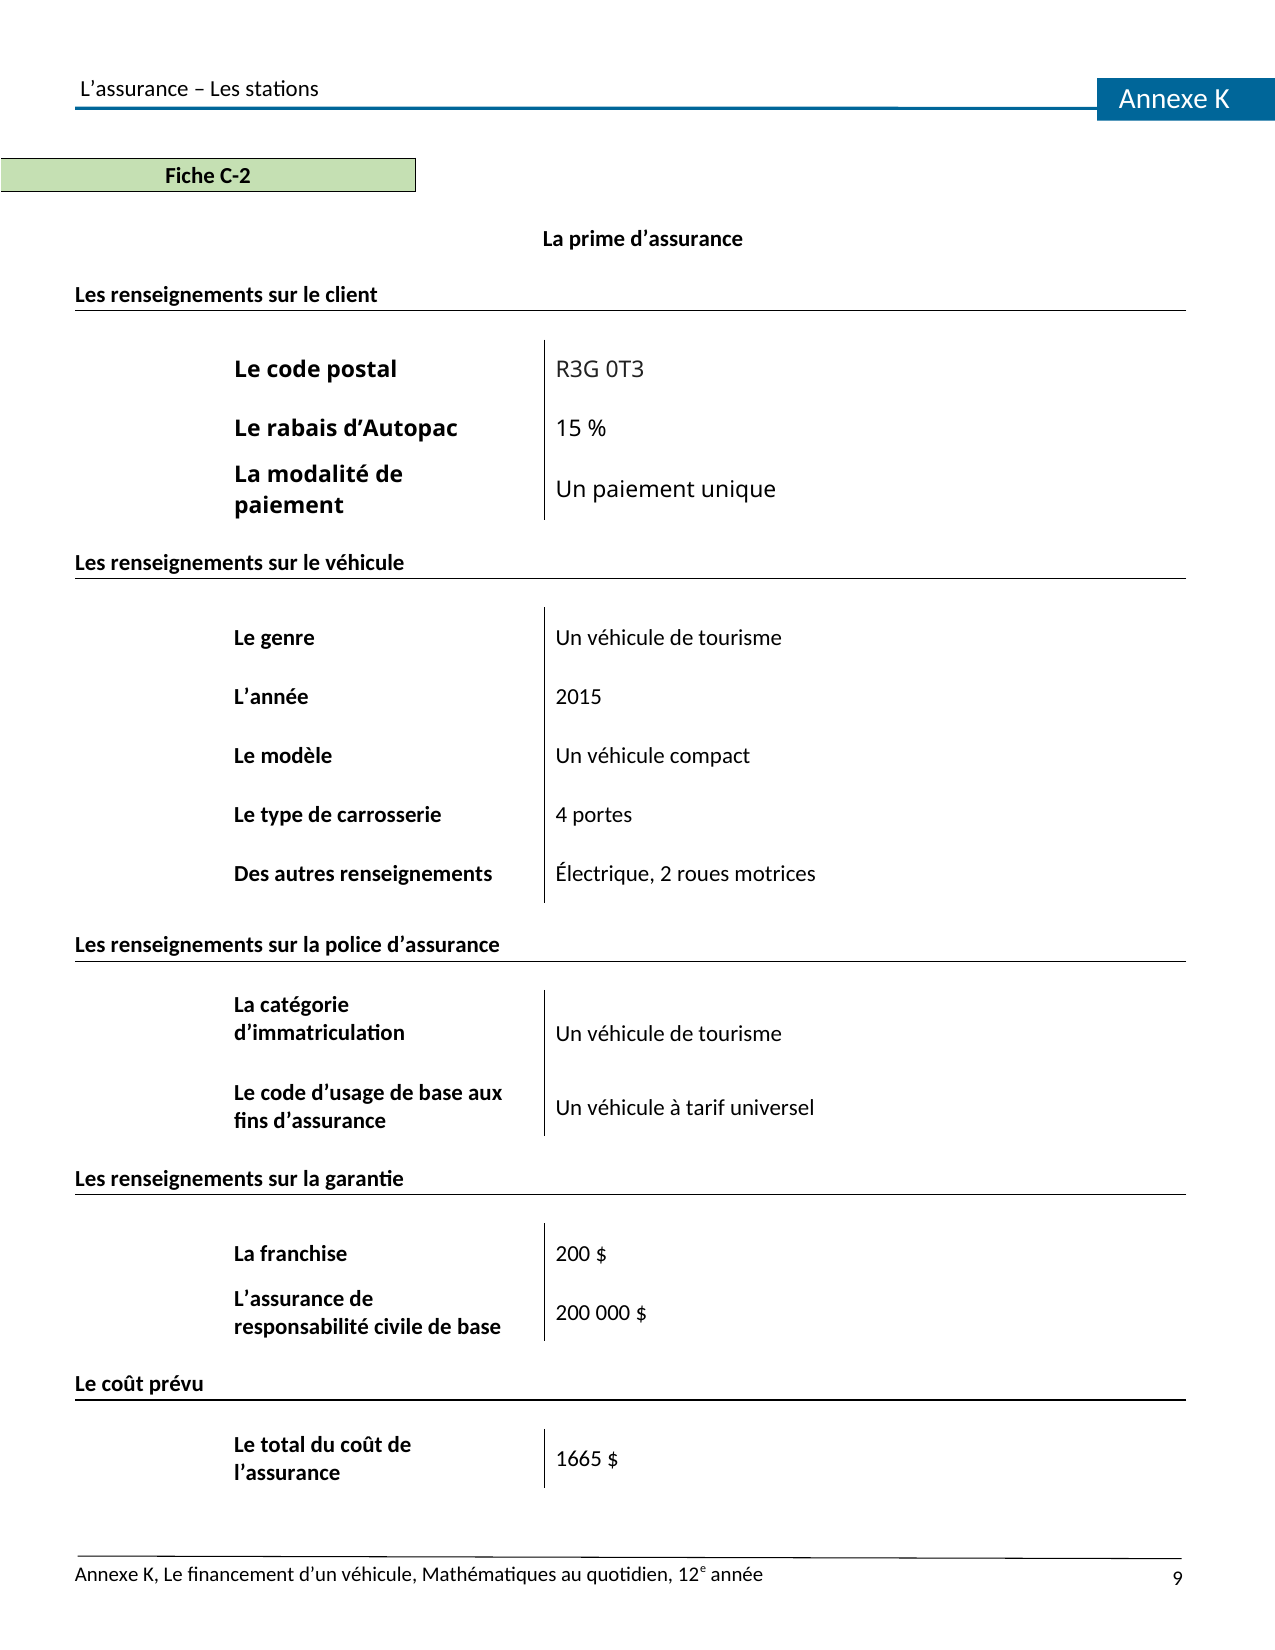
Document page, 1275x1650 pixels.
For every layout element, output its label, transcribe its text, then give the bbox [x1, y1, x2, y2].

table_cell Un véhicule compact [545, 725, 1183, 784]
table_cell 4 portes [545, 785, 1183, 843]
table_header R3G 0T3 [545, 340, 1183, 398]
table_header 1665 $ [545, 1429, 1183, 1488]
table_cell Électrique, 2 roues motrices [545, 844, 1183, 903]
text Les renseignements sur la garantie [75, 1164, 1186, 1194]
text Les renseignements sur le client [75, 280, 1186, 310]
table_cell Le rabais d’Autopac [223, 399, 544, 458]
table_cell Un paiement unique [545, 458, 1183, 520]
text La prime d’assurance [75, 224, 1211, 252]
table_header Le genre [223, 607, 544, 666]
table_header Un véhicule de tourisme [545, 990, 1183, 1077]
text Les renseignements sur la police d’assurance [75, 931, 1186, 961]
table_cell Le code d’usage de base aux fins d’assurance [223, 1077, 544, 1136]
table_header Le total du coût de l’assurance [223, 1429, 544, 1488]
table_cell L’assurance de responsabilité civile de base [223, 1283, 544, 1341]
table_cell Un véhicule à tarif universel [545, 1077, 1183, 1136]
table_header La franchise [223, 1223, 544, 1282]
table_cell L’année [223, 666, 544, 725]
table_cell 15 % [545, 399, 1183, 458]
text Les renseignements sur le véhicule [75, 548, 1186, 578]
text Fiche C-2 [1, 159, 415, 191]
table_cell La modalité de paiement [223, 458, 544, 520]
text Le coût prévu [75, 1369, 1186, 1399]
table_header Un véhicule de tourisme [545, 607, 1183, 666]
table_cell Le modèle [223, 725, 544, 784]
table_cell Le type de carrosserie [223, 785, 544, 843]
table_header La catégorie d’immatriculation [223, 990, 544, 1077]
table_cell Des autres renseignements [223, 844, 544, 903]
table_header 200 $ [545, 1223, 1183, 1282]
table_cell 2015 [545, 666, 1183, 725]
table_header Le code postal [223, 340, 544, 398]
table_cell 200 000 $ [545, 1283, 1183, 1341]
